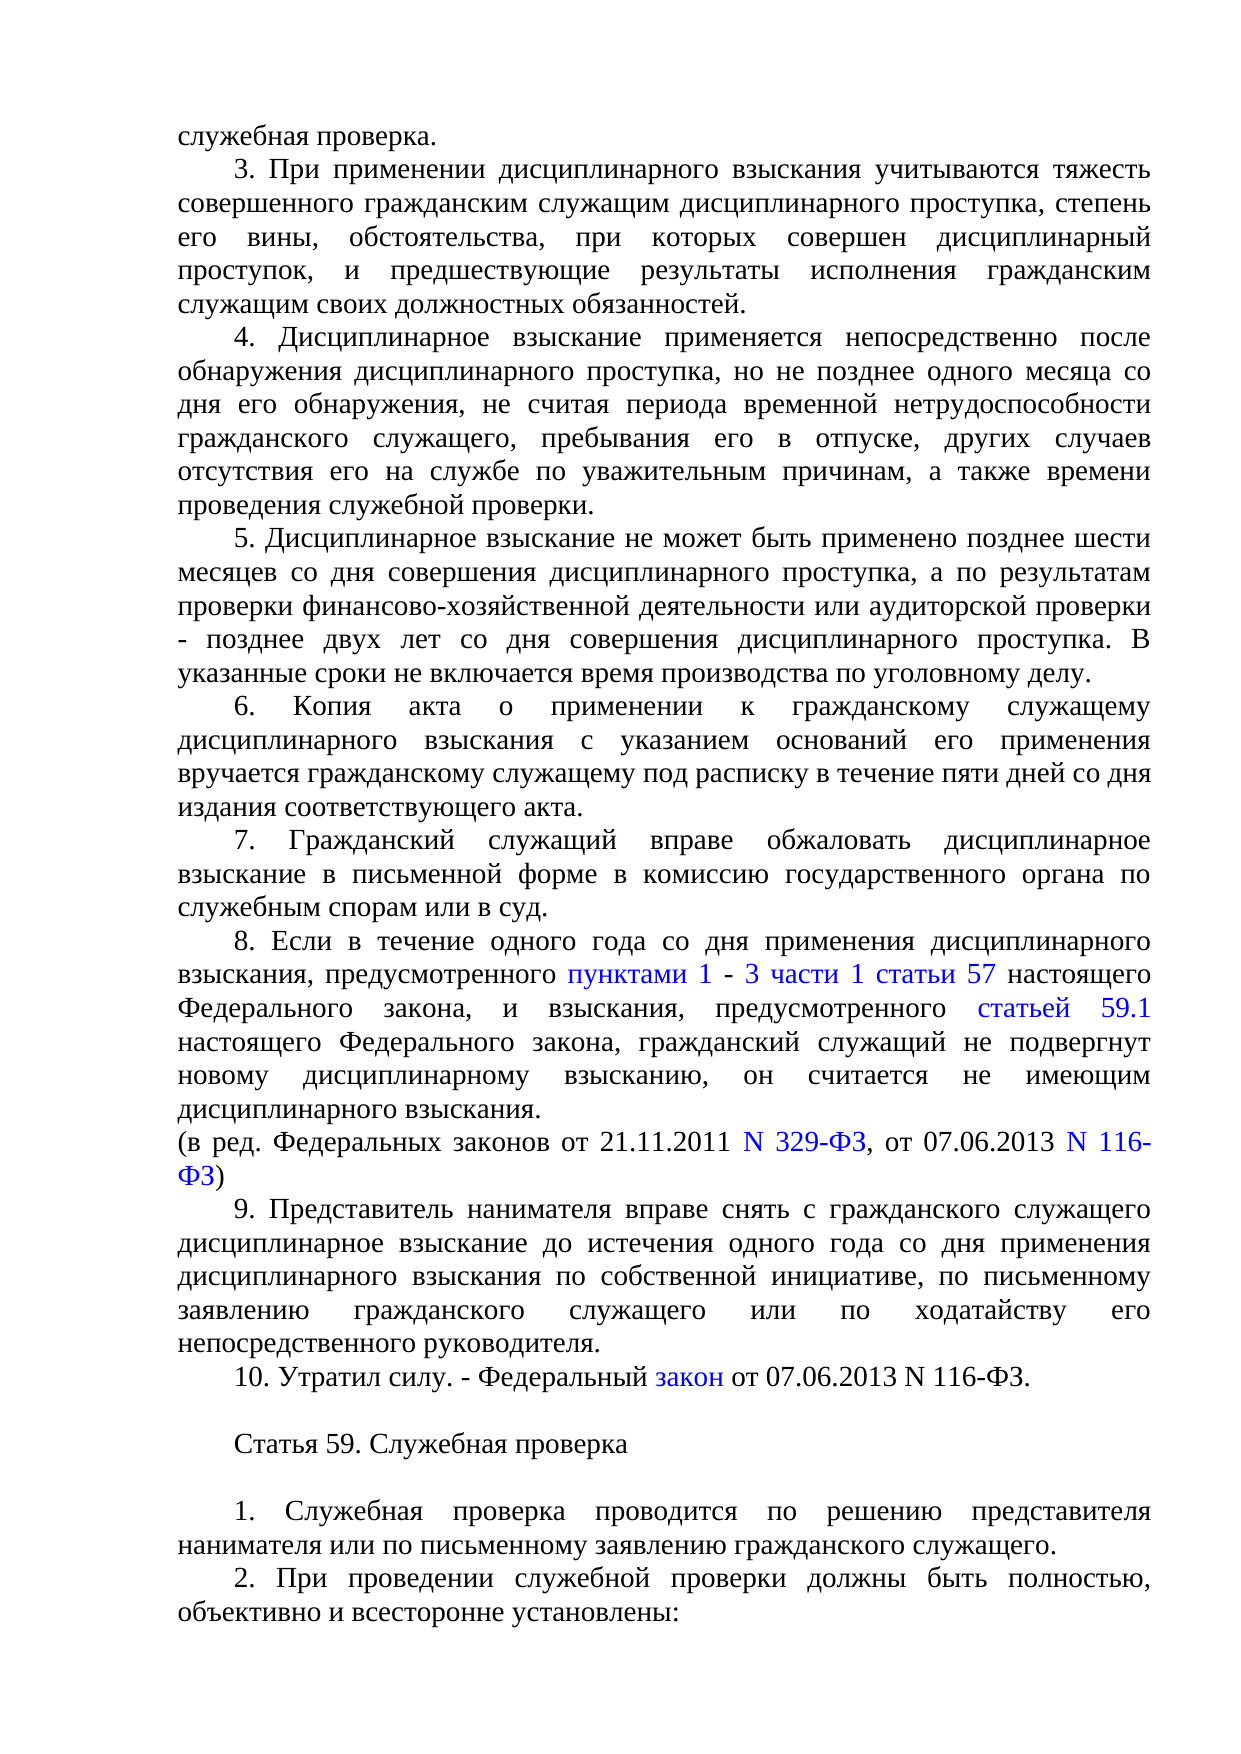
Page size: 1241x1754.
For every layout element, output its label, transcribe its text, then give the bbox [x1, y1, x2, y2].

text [177, 118, 1152, 152]
text 10. Утратил силу. - Федеральный закон от 07.06.2013 N 116-ФЗ. [177, 1359, 1152, 1393]
text 5. Дисциплинарное взыскание не может быть применено позднее шести месяцев со дня совершения дисциплинарного проступка, а по результатам проверки финансово-хозяйственной деятельности или аудиторской проверки - позднее двух лет со дня совершения дисциплинарного проступка. В указанные сроки не включается время производства по уголовному делу. [177, 521, 1152, 688]
text 6. Копия акта о применении к гражданскому служащему дисциплинарного взыскания с указанием оснований его применения вручается гражданскому служащему под расписку в течение пяти дней со дня издания соответствующего акта. [177, 688, 1152, 822]
text 9. Представитель нанимателя вправе снять с гражданского служащего дисциплинарное взыскание до истечения одного года со дня применения дисциплинарного взыскания по собственной инициативе, по письменному заявлению гражданского служащего или по ходатайству его непосредственного руководителя. [177, 1191, 1152, 1359]
text Статья 59. Служебная проверка [177, 1426, 1152, 1460]
text 1. Служебная проверка проводится по решению представителя нанимателя или по письменному заявлению гражданского служащего. [177, 1493, 1152, 1560]
text 4. Дисциплинарное взыскание применяется непосредственно после обнаружения дисциплинарного проступка, но не позднее одного месяца со дня его обнаружения, не считая периода временной нетрудоспособности гражданского служащего, пребывания его в отпуске, других случаев отсутствия его на службе по уважительным причинам, а также времени проведения служебной проверки. [177, 319, 1152, 521]
text (в ред. Федеральных законов от 21.11.2011 N 329-ФЗ, от 07.06.2013 N 116-ФЗ) [177, 1124, 1152, 1191]
text 7. Гражданский служащий вправе обжаловать дисциплинарное взыскание в письменной форме в комиссию государственного органа по служебным спорам или в суд. [177, 822, 1152, 923]
text 3. При применении дисциплинарного взыскания учитываются тяжесть совершенного гражданским служащим дисциплинарного проступка, степень его вины, обстоятельства, при которых совершен дисциплинарный проступок, и предшествующие результаты исполнения гражданским служащим своих должностных обязанностей. [177, 152, 1152, 319]
text 8. Если в течение одного года со дня применения дисциплинарного взыскания, предусмотренного пунктами 1 - 3 части 1 статьи 57 настоящего Федерального закона, и взыскания, предусмотренного статьей 59.1 настоящего Федерального закона, гражданский служащий не подвергнут новому дисциплинарному взысканию, он считается не имеющим дисциплинарного взыскания. [177, 923, 1152, 1124]
text 2. При проведении служебной проверки должны быть полностью, объективно и всесторонне установлены: [177, 1560, 1152, 1627]
